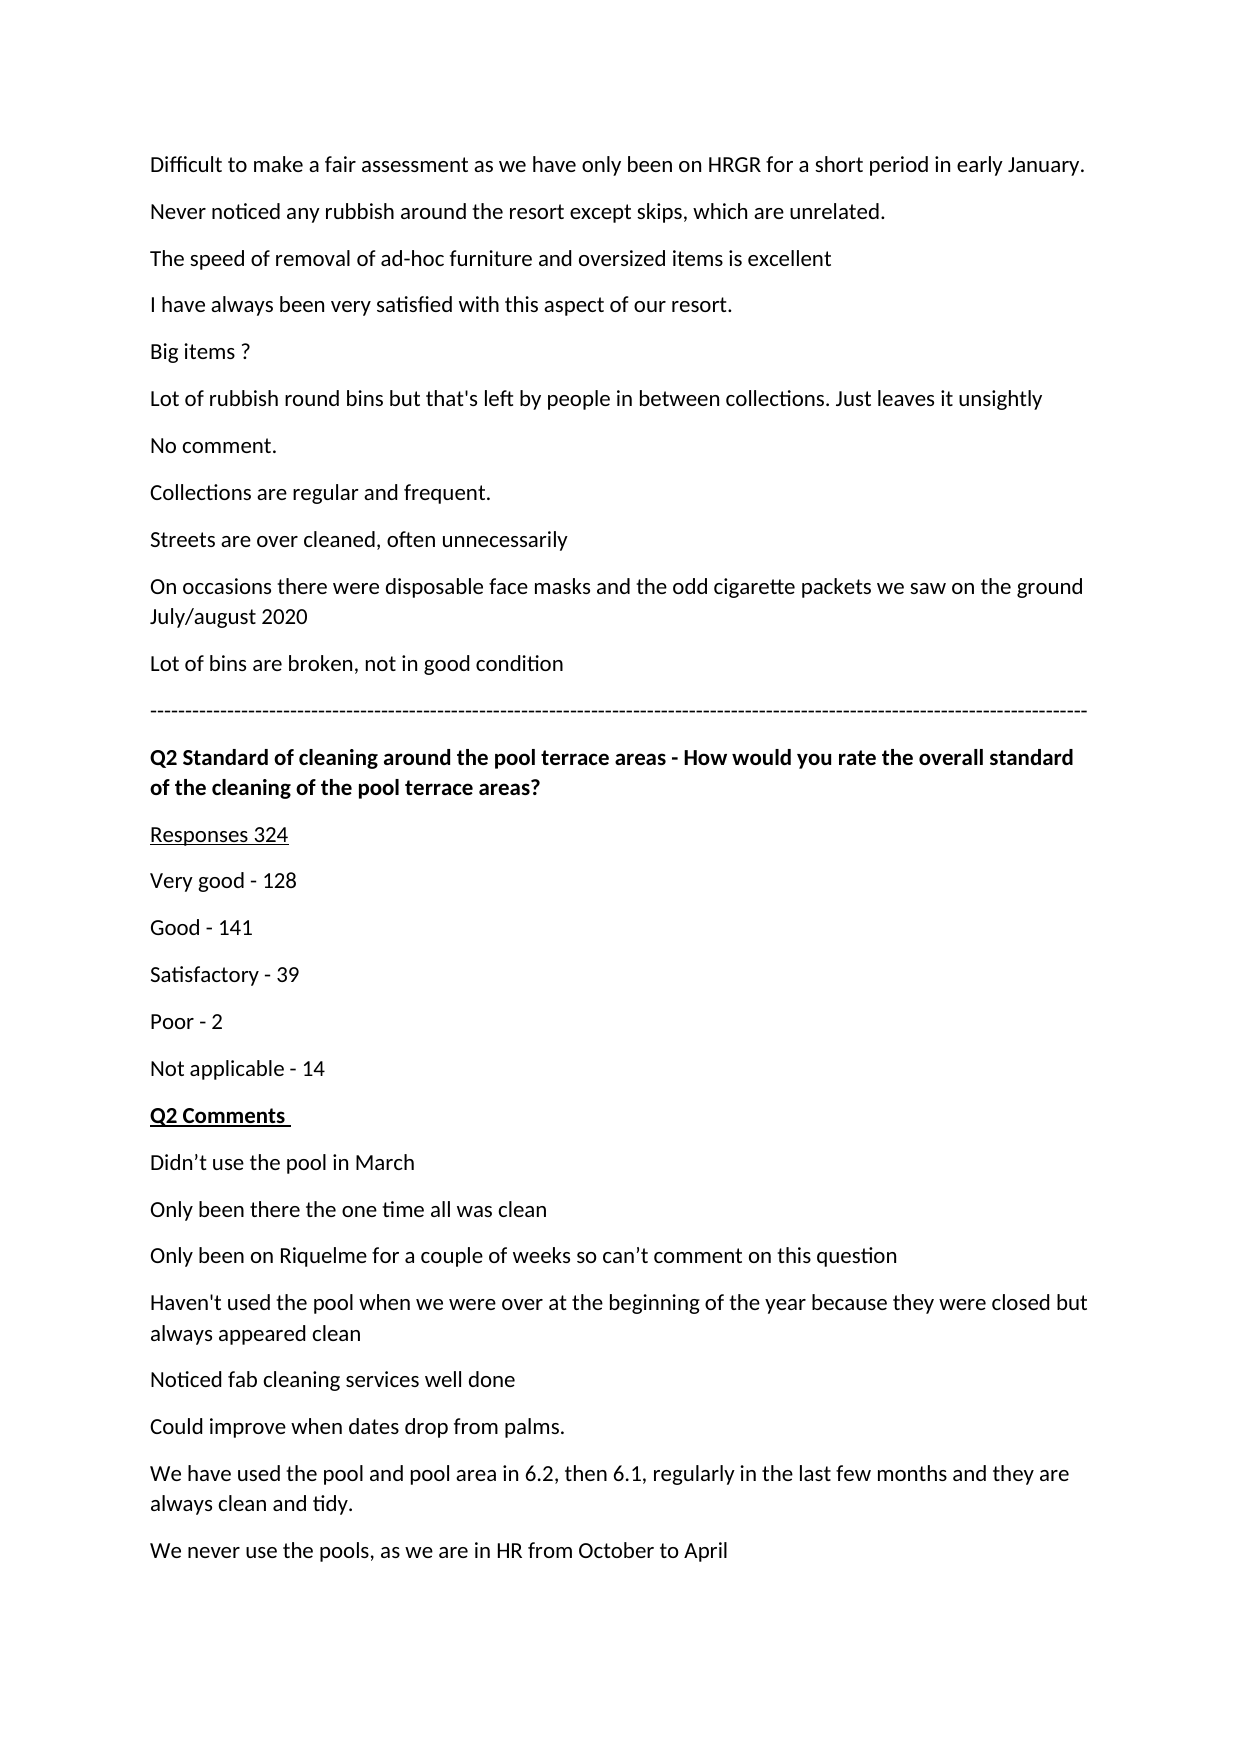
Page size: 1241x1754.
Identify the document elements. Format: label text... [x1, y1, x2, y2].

text On occasions there were disposable face masks and the odd cigarette packets we saw on the ground July/august 2020 [150, 572, 1090, 630]
text Lot of rubbish round bins but that's left by people in between collections. Just leaves it unsightly [150, 384, 1090, 412]
text Satisfactory - 39 [150, 960, 1090, 988]
text Collections are regular and frequent. [150, 478, 1090, 506]
text Could improve when dates drop from palms. [150, 1412, 1090, 1441]
text Streets are over cleaned, often unnecessarily [150, 525, 1090, 553]
text We never use the pools, as we are in HR from October to April [150, 1536, 1090, 1564]
text Not applicable - 14 [150, 1054, 1090, 1082]
text I have always been very satisfied with this aspect of our resort. [150, 291, 1090, 319]
text Q2 Standard of cleaning around the pool terrace areas - How would you rate the overall standard of the cleaning of the pool terrace areas? [150, 743, 1090, 801]
text Only been on Riquelme for a couple of weeks so can’t comment on this question [150, 1242, 1090, 1270]
text Never noticed any rubbish around the resort except skips, which are unrelated. [150, 197, 1090, 225]
text Difficult to make a fair assessment as we have only been on HRGR for a short period in early January. [150, 150, 1090, 178]
text Big items ? [150, 337, 1090, 366]
text Q2 Comments [150, 1101, 1090, 1129]
text The speed of removal of ad-hoc furniture and oversized items is excellent [150, 244, 1090, 272]
text We have used the pool and pool area in 6.2, then 6.1, regularly in the last few months and they are always clean and tidy. [150, 1459, 1090, 1518]
text Haven't used the pool when we were over at the beginning of the year because they were closed but always appeared clean [150, 1288, 1090, 1347]
text Noticed fab cleaning services well done [150, 1366, 1090, 1394]
text Very good - 128 [150, 867, 1090, 895]
text Lot of bins are broken, not in good condition [150, 649, 1090, 677]
text Only been there the one time all was clean [150, 1195, 1090, 1223]
text Didn’t use the pool in March [150, 1148, 1090, 1176]
text No comment. [150, 431, 1090, 459]
text Responses 324 [150, 820, 1090, 848]
text Poor - 2 [150, 1007, 1090, 1035]
text Good - 141 [150, 913, 1090, 942]
text -------------------------------------------------------------------------------------------------------------------------------------- [150, 696, 1090, 724]
